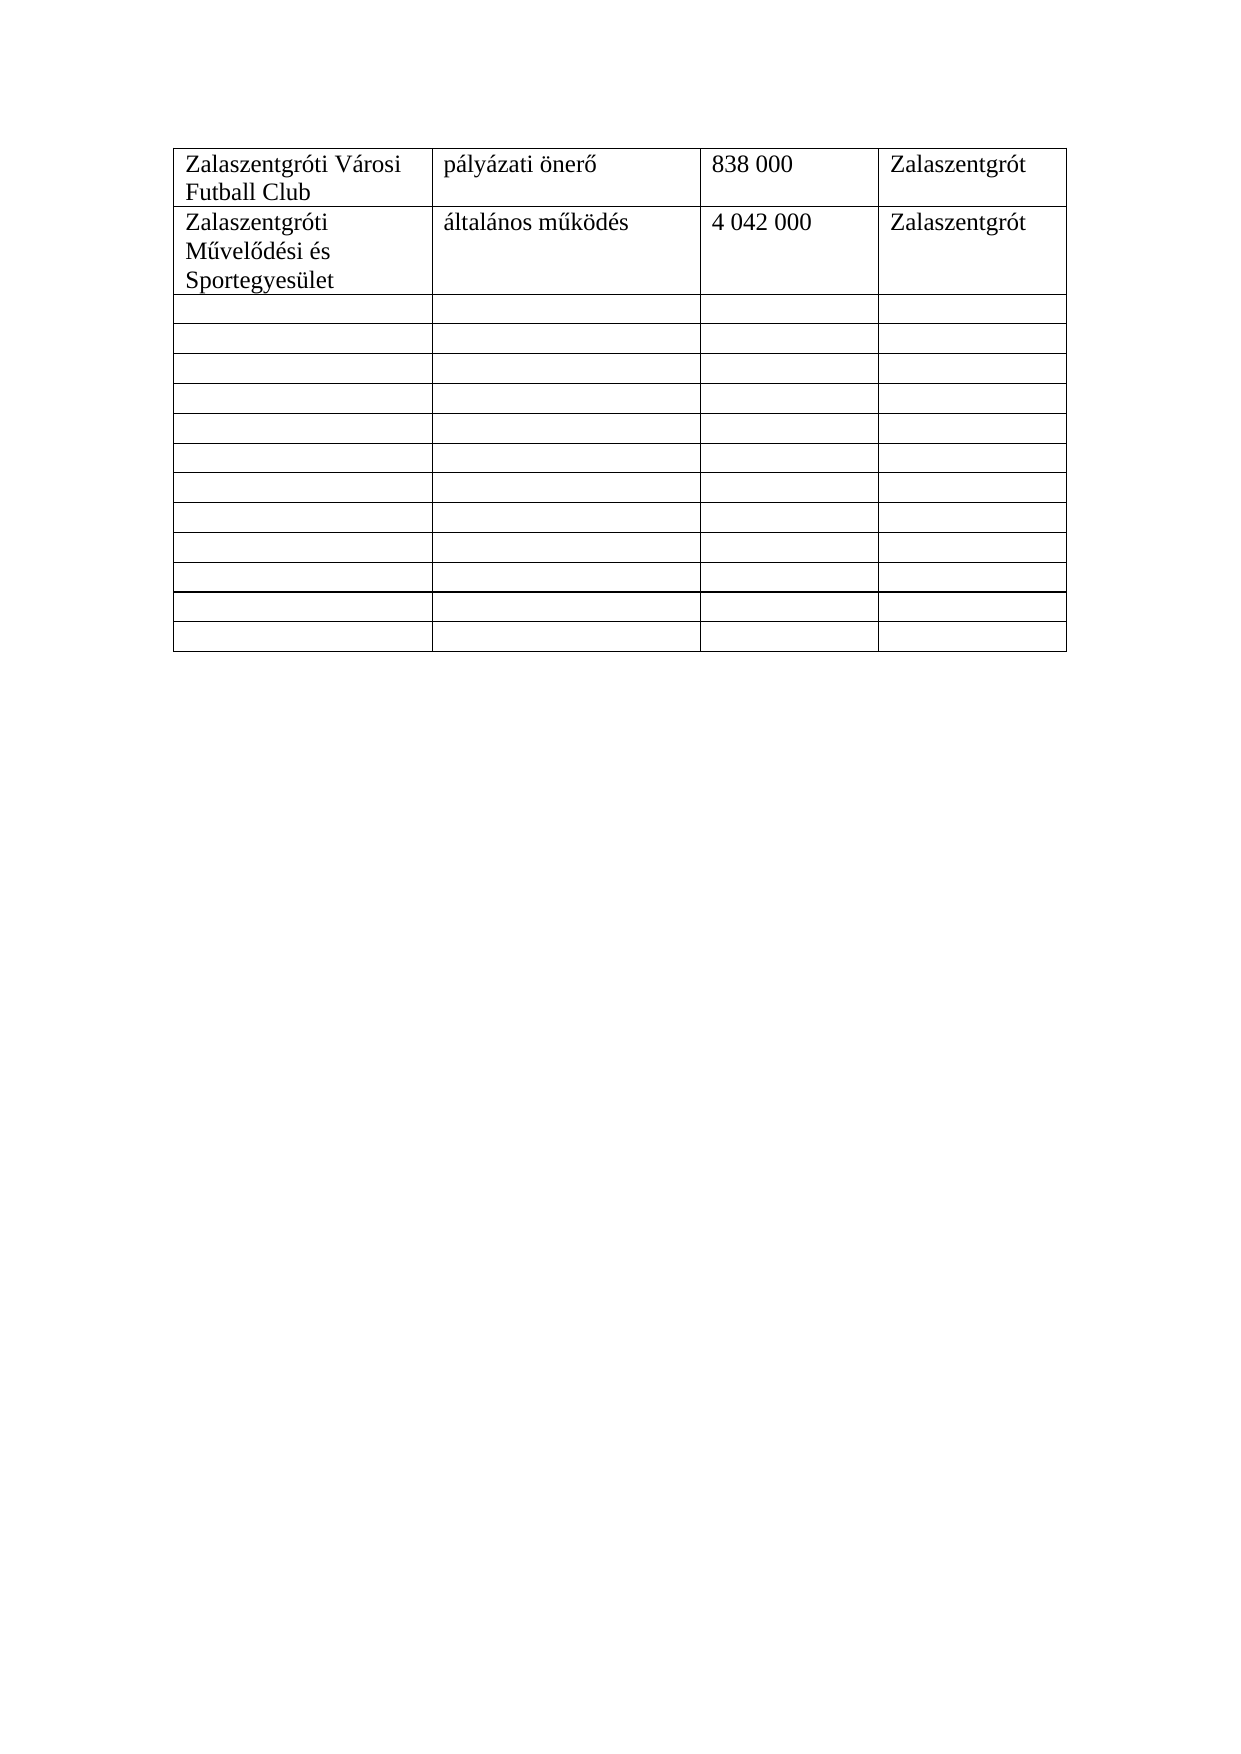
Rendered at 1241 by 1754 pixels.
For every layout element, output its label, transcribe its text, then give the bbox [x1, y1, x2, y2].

table_cell [701, 384, 878, 413]
table_cell [701, 593, 878, 621]
table_cell [879, 295, 1066, 323]
table_cell [879, 384, 1066, 413]
table_cell Zalaszentgróti Városi Futball Club [174, 149, 432, 206]
table_cell [174, 622, 432, 651]
table_cell [174, 563, 432, 591]
table_cell [433, 533, 700, 562]
table_cell [174, 295, 432, 323]
table_cell 838 000 [701, 149, 878, 206]
table_cell [879, 414, 1066, 442]
table_cell Zalaszentgróti Művelődési és Sportegyesület [174, 207, 432, 293]
table_cell [879, 444, 1066, 472]
table_cell [433, 593, 700, 621]
table_cell [433, 563, 700, 591]
table_cell [701, 563, 878, 591]
table_cell [174, 533, 432, 562]
table_cell [701, 473, 878, 502]
table_cell [433, 295, 700, 323]
table_cell [433, 354, 700, 383]
table_cell [701, 295, 878, 323]
table_cell [701, 503, 878, 532]
table_cell [879, 503, 1066, 532]
table_cell [701, 444, 878, 472]
table_cell [879, 324, 1066, 353]
table_cell [879, 563, 1066, 591]
table_cell [701, 324, 878, 353]
table_cell [174, 414, 432, 442]
table_cell [174, 324, 432, 353]
table_cell [174, 473, 432, 502]
table_cell [701, 622, 878, 651]
table_cell 4 042 000 [701, 207, 878, 293]
table_cell [433, 414, 700, 442]
table_cell [701, 354, 878, 383]
table_cell [433, 444, 700, 472]
table_cell [174, 593, 432, 621]
table_cell [879, 354, 1066, 383]
table_cell [433, 473, 700, 502]
table_cell [174, 354, 432, 383]
table_cell [433, 324, 700, 353]
table_cell [701, 414, 878, 442]
table_cell [174, 503, 432, 532]
table_cell [879, 622, 1066, 651]
table_cell [433, 384, 700, 413]
table_cell általános működés [433, 207, 700, 293]
table_cell [879, 473, 1066, 502]
table_cell Zalaszentgrót [879, 149, 1066, 206]
table_cell [174, 384, 432, 413]
table_cell Zalaszentgrót [879, 207, 1066, 293]
table_cell [701, 533, 878, 562]
table_cell [433, 503, 700, 532]
table_cell [879, 533, 1066, 562]
table_cell [174, 444, 432, 472]
table_cell [879, 593, 1066, 621]
table_cell [433, 622, 700, 651]
table_cell pályázati önerő [433, 149, 700, 206]
